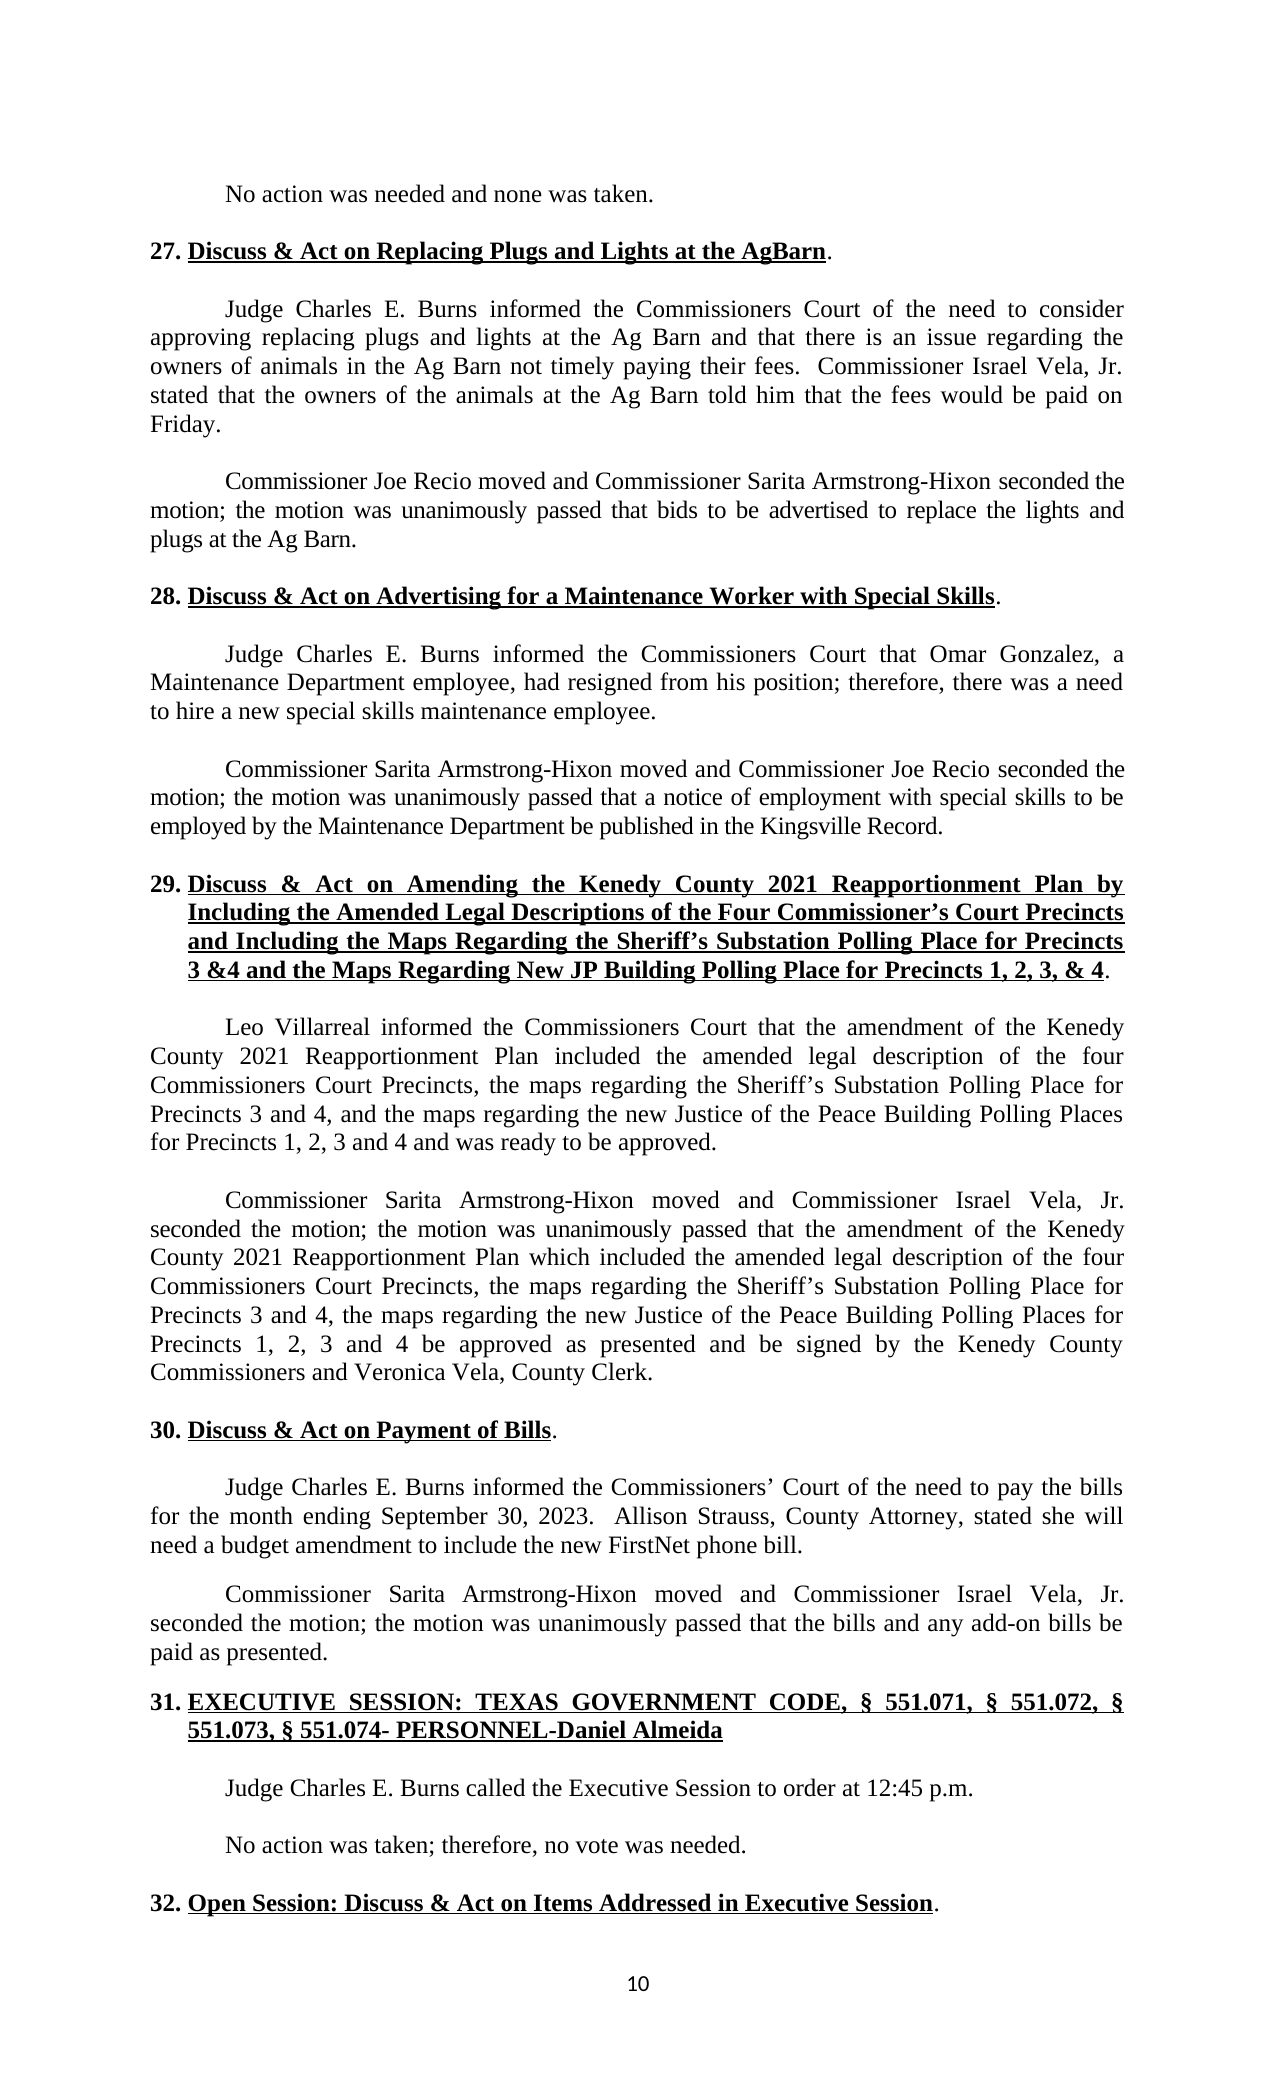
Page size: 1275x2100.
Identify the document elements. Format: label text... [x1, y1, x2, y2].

text Commissioner Sarita Armstrong-Hixon moved and Commissioner Israel Vela, Jr. seconded the motion; the motion was unanimously passed that the bills and any add-on bills be paid as presented. [150, 1579, 1125, 1666]
text Judge Charles E. Burns informed the Commissioners Court of the need to consider approving replacing plugs and lights at the Ag Barn and that there is an issue regarding the owners of animals in the Ag Barn not timely paying their fees. Commissioner Israel Vela, Jr. stated that the owners of the animals at the Ag Barn told him that the fees would be paid on Friday. [150, 294, 1125, 437]
text Judge Charles E. Burns informed the Commissioners Court that Omar Gonzalez, a Maintenance Department employee, had resigned from his position; therefore, there was a need to hire a new special skills maintenance employee. [150, 639, 1125, 725]
list Discuss & Act on Replacing Plugs and Lights at the AgBarn. [150, 236, 1125, 265]
text Judge Charles E. Burns called the Executive Session to order at 12:45 p.m. [150, 1773, 1125, 1802]
list Discuss & Act on Payment of Bills. [150, 1415, 1125, 1444]
text Commissioner Joe Recio moved and Commissioner Sarita Armstrong-Hixon seconded the motion; the motion was unanimously passed that bids to be advertised to replace the lights and plugs at the Ag Barn. [150, 466, 1125, 552]
text Leo Villarreal informed the Commissioners Court that the amendment of the Kenedy County 2021 Reapportionment Plan included the amended legal description of the four Commissioners Court Precincts, the maps regarding the Sheriff’s Substation Polling Place for Precincts 3 and 4, and the maps regarding the new Justice of the Peace Building Polling Places for Precincts 1, 2, 3 and 4 and was ready to be approved. [150, 1012, 1125, 1156]
list EXECUTIVE SESSION: TEXAS GOVERNMENT CODE, § 551.071, § 551.072, § 551.073, § 551.074- PERSONNEL-Daniel Almeida [150, 1687, 1125, 1744]
list Discuss & Act on Amending the Kenedy County 2021 Reapportionment Plan by Including the Amended Legal Descriptions of the Four Commissioner’s Court Precincts and Including the Maps Regarding the Sheriff’s Substation Polling Place for Precincts 3 &4 and the Maps Regarding New JP Building Polling Place for Precincts 1, 2, 3, & 4. [150, 869, 1125, 984]
text Commissioner Sarita Armstrong-Hixon moved and Commissioner Joe Recio seconded the motion; the motion was unanimously passed that a notice of employment with special skills to be employed by the Maintenance Department be published in the Kingsville Record. [150, 754, 1125, 840]
list Open Session: Discuss & Act on Items Addressed in Executive Session. [150, 1888, 1125, 1917]
list Discuss & Act on Advertising for a Maintenance Worker with Special Skills. [150, 581, 1125, 610]
text Commissioner Sarita Armstrong-Hixon moved and Commissioner Israel Vela, Jr. seconded the motion; the motion was unanimously passed that the amendment of the Kenedy County 2021 Reapportionment Plan which included the amended legal description of the four Commissioners Court Precincts, the maps regarding the Sheriff’s Substation Polling Place for Precincts 3 and 4, the maps regarding the new Justice of the Peace Building Polling Places for Precincts 1, 2, 3 and 4 be approved as presented and be signed by the Kenedy County Commissioners and Veronica Vela, County Clerk. [150, 1185, 1125, 1386]
text No action was taken; therefore, no vote was needed. [150, 1830, 1125, 1859]
text No action was needed and none was taken. [187, 179, 1125, 207]
text Judge Charles E. Burns informed the Commissioners’ Court of the need to pay the bills for the month ending September 30, 2023. Allison Strauss, County Attorney, stated she will need a budget amendment to include the new FirstNet phone bill. [150, 1472, 1125, 1559]
